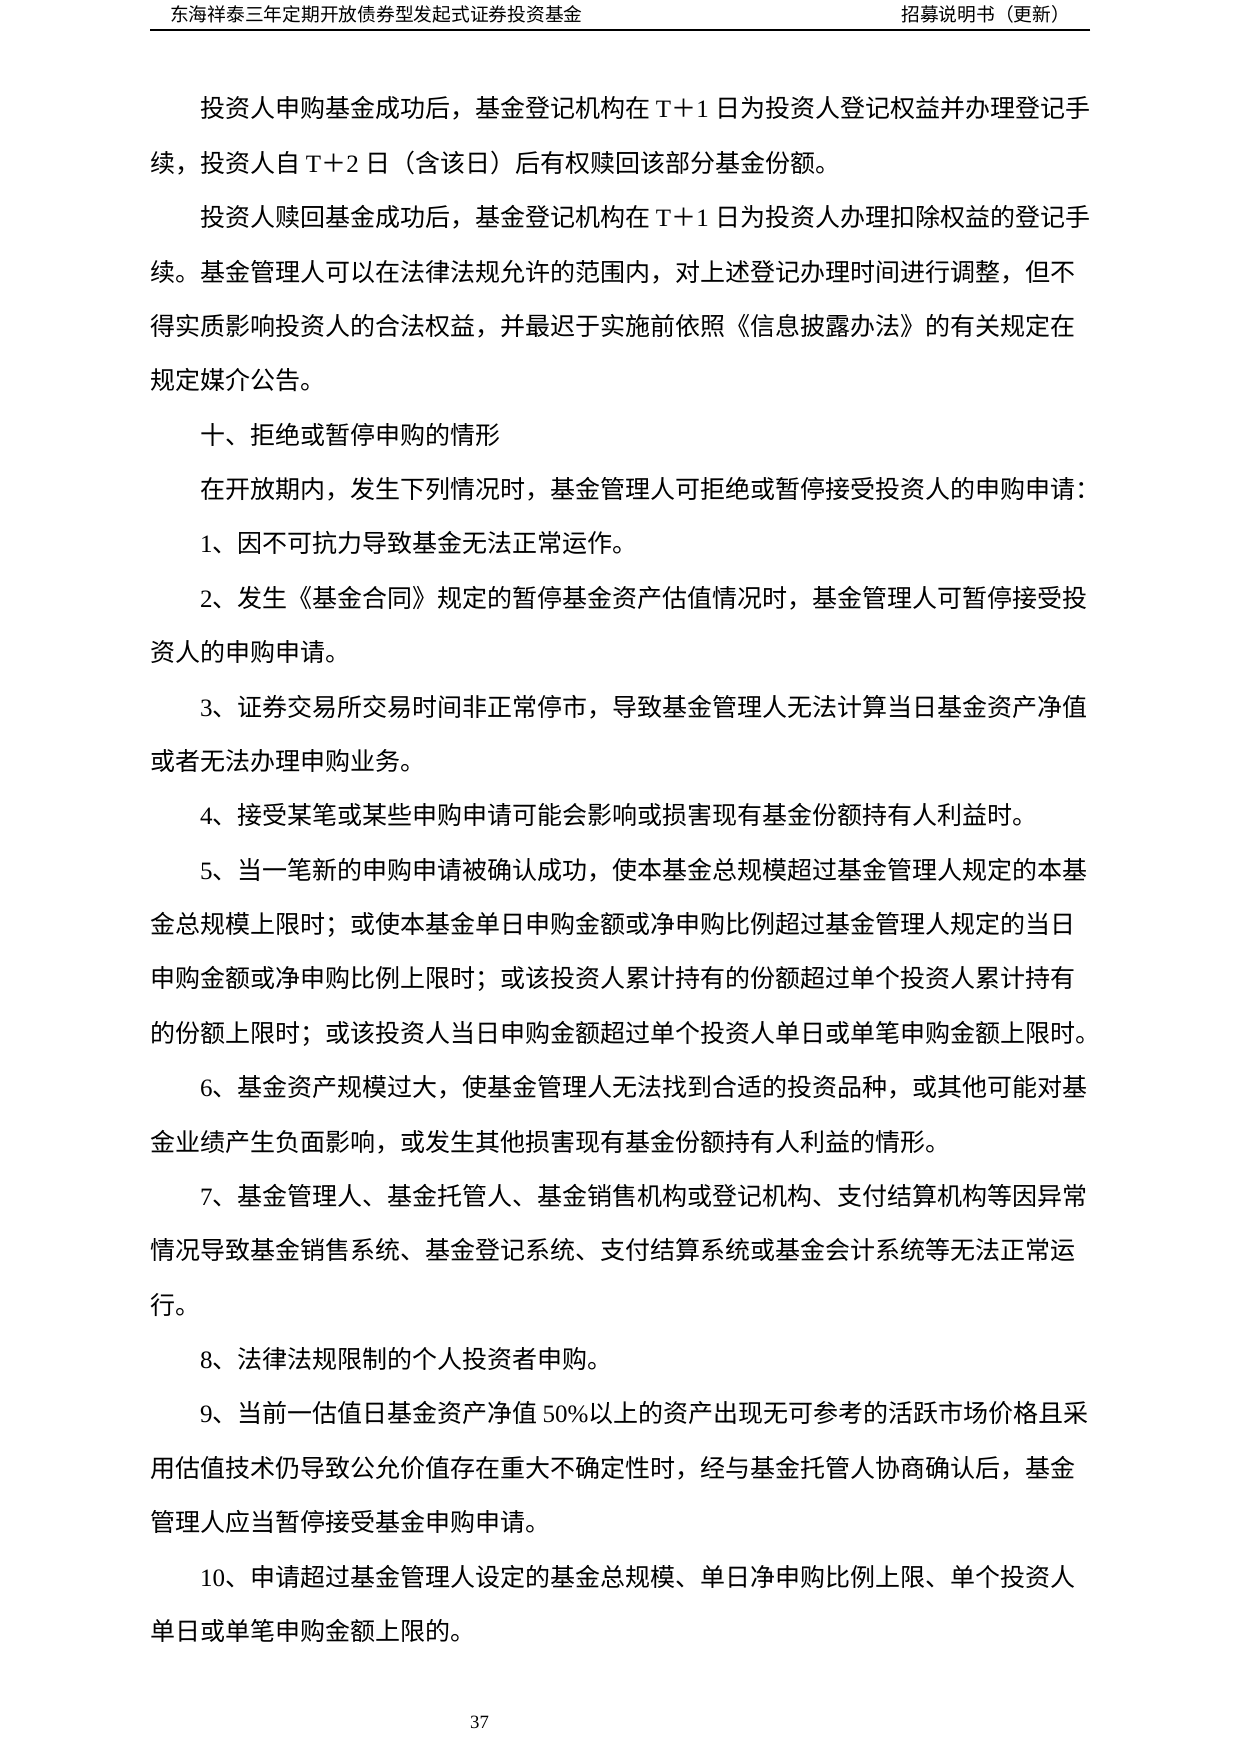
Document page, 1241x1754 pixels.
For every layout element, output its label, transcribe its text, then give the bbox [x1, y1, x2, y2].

text 投资人申购基金成功后，基金登记机构在 T＋1 日为投资人登记权益并办理登记手续，投资人自 T＋2 日（含该日）后有权赎回该部分基金份额。 [150, 89, 1090, 179]
text 5、当一笔新的申购申请被确认成功，使本基金总规模超过基金管理人规定的本基金总规模上限时；或使本基金单日申购金额或净申购比例超过基金管理人规定的当日申购金额或净申购比例上限时；或该投资人累计持有的份额超过单个投资人累计持有的份额上限时；或该投资人当日申购金额超过单个投资人单日或单笔申购金额上限时。 [150, 850, 1090, 1049]
text 6、基金资产规模过大，使基金管理人无法找到合适的投资品种，或其他可能对基金业绩产生负面影响，或发生其他损害现有基金份额持有人利益的情形。 [150, 1068, 1090, 1158]
text 7、基金管理人、基金托管人、基金销售机构或登记机构、支付结算机构等因异常情况导致基金销售系统、基金登记系统、支付结算系统或基金会计系统等无法正常运行。 [150, 1176, 1090, 1321]
text 9、当前一估值日基金资产净值50%以上的资产出现无可参考的活跃市场价格且采用估值技术仍导致公允价值存在重大不确定性时，经与基金托管人协商确认后，基金管理人应当暂停接受基金申购申请。 [150, 1394, 1090, 1539]
text 在开放期内，发生下列情况时，基金管理人可拒绝或暂停接受投资人的申购申请： [150, 469, 1090, 506]
text 10、申请超过基金管理人设定的基金总规模、单日净申购比例上限、单个投资人单日或单笔申购金额上限的。 [150, 1557, 1090, 1648]
text 3、证券交易所交易时间非正常停市，导致基金管理人无法计算当日基金资产净值或者无法办理申购业务。 [150, 687, 1090, 778]
text 8、法律法规限制的个人投资者申购。 [150, 1339, 1090, 1376]
text 十、拒绝或暂停申购的情形 [150, 415, 1090, 451]
text 4、接受某笔或某些申购申请可能会影响或损害现有基金份额持有人利益时。 [150, 796, 1090, 832]
text 投资人赎回基金成功后，基金登记机构在 T＋1 日为投资人办理扣除权益的登记手续。基金管理人可以在法律法规允许的范围内，对上述登记办理时间进行调整，但不得实质影响投资人的合法权益，并最迟于实施前依照《信息披露办法》的有关规定在规定媒介公告。 [150, 198, 1090, 397]
text 2、发生《基金合同》规定的暂停基金资产估值情况时，基金管理人可暂停接受投资人的申购申请。 [150, 578, 1090, 669]
text 1、因不可抗力导致基金无法正常运作。 [150, 524, 1090, 560]
